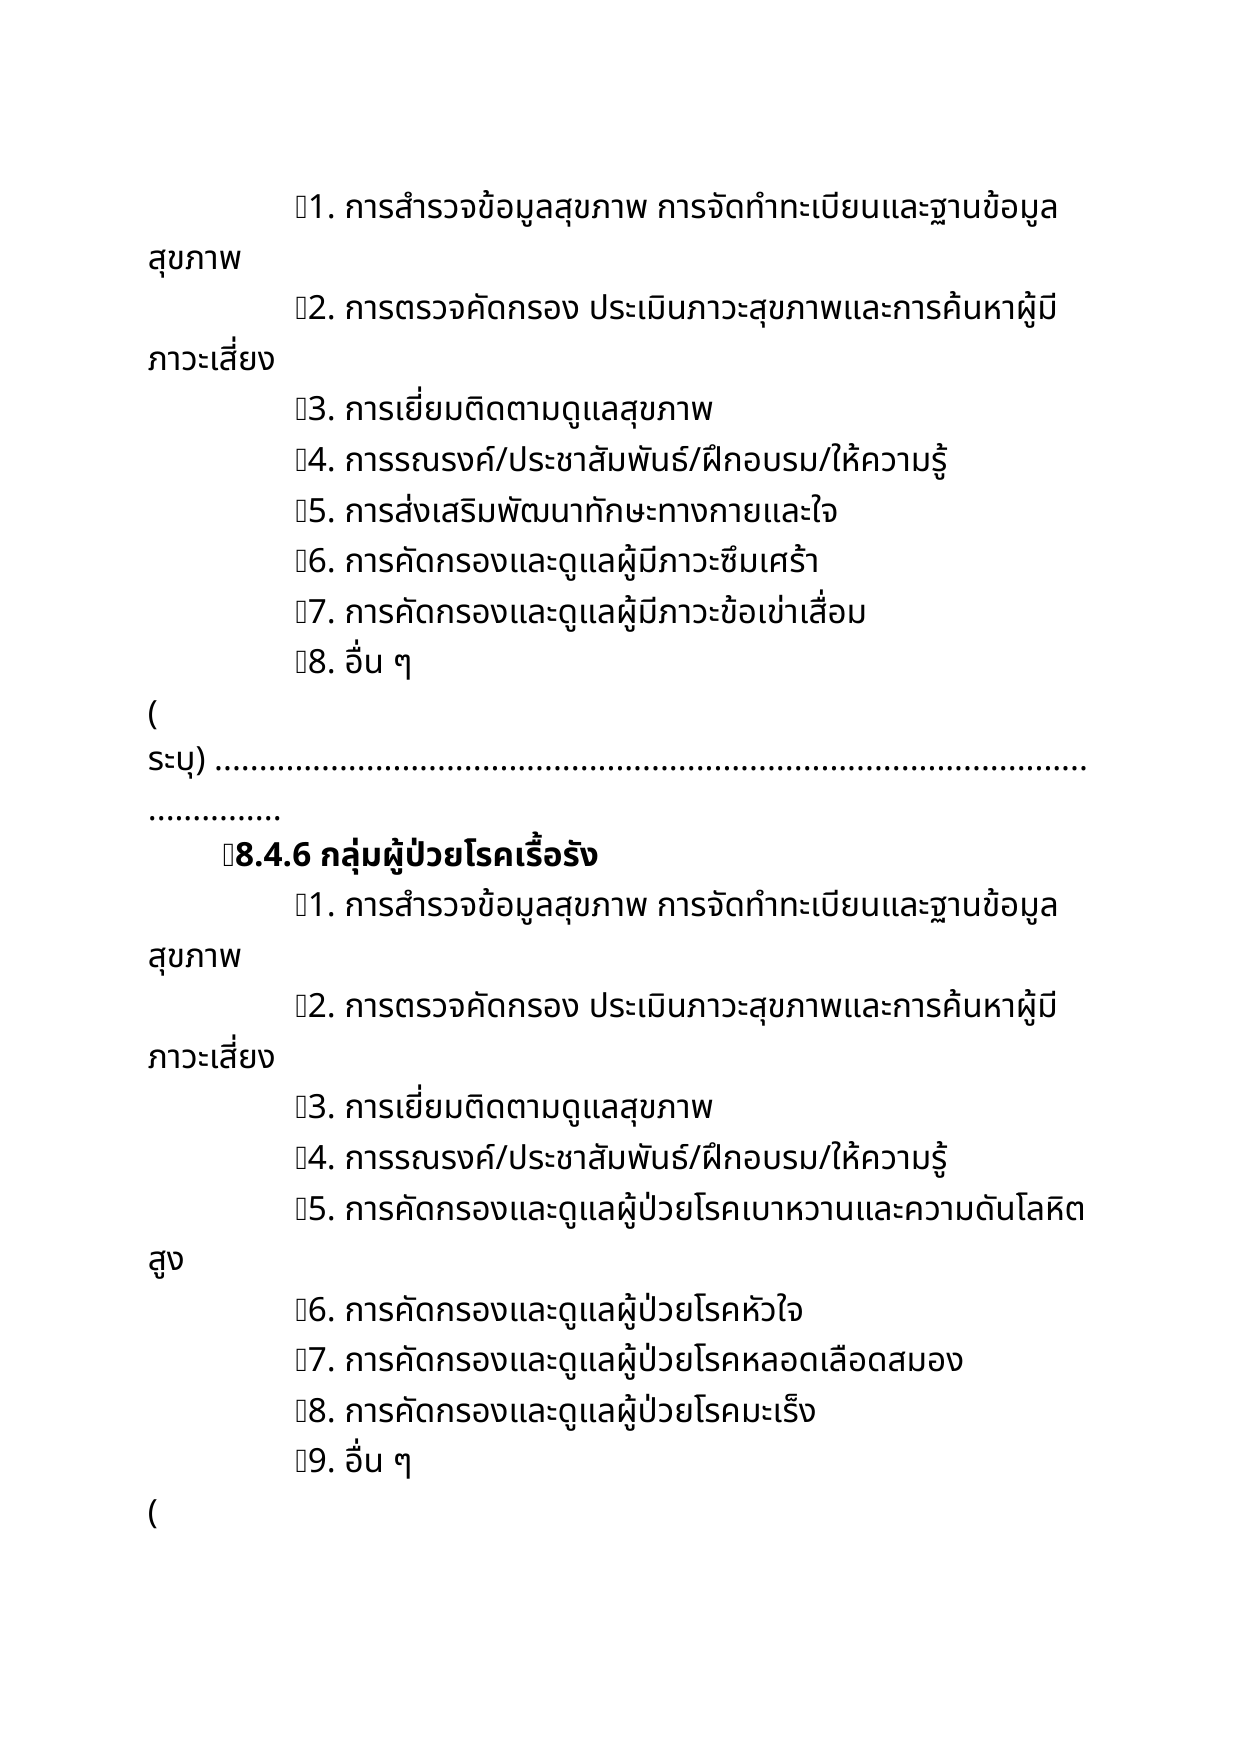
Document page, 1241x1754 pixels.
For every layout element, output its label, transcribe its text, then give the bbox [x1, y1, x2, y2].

text 2. การตรวจคัดกรอง ประเมินภาวะสุขภาพและการค้นหาผู้มีภาวะเสี่ยง [148, 284, 1092, 385]
text 8. การคัดกรองและดูแลผู้ป่วยโรคมะเร็ง [148, 1387, 1092, 1437]
text 1. การสำรวจข้อมูลสุขภาพ การจัดทำทะเบียนและฐานข้อมูลสุขภาพ [148, 183, 1092, 284]
text 4. การรณรงค์/ประชาสัมพันธ์/ฝึกอบรม/ให้ความรู้ [148, 436, 1092, 486]
text 4. การรณรงค์/ประชาสัมพันธ์/ฝึกอบรม/ให้ความรู้ [148, 1134, 1092, 1184]
text 7. การคัดกรองและดูแลผู้มีภาวะข้อเข่าเสื่อม [148, 588, 1092, 638]
text 6. การคัดกรองและดูแลผู้มีภาวะซึมเศร้า [148, 537, 1092, 588]
text 3. การเยี่ยมติดตามดูแลสุขภาพ [148, 385, 1092, 436]
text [148, 1437, 1092, 1533]
text 1. การสำรวจข้อมูลสุขภาพ การจัดทำทะเบียนและฐานข้อมูลสุขภาพ [148, 881, 1092, 982]
text 7. การคัดกรองและดูแลผู้ป่วยโรคหลอดเลือดสมอง [148, 1336, 1092, 1387]
text 6. การคัดกรองและดูแลผู้ป่วยโรคหัวใจ [148, 1285, 1092, 1336]
text 3. การเยี่ยมติดตามดูแลสุขภาพ [148, 1083, 1092, 1134]
text 5. การส่งเสริมพัฒนาทักษะทางกายและใจ [148, 486, 1092, 537]
text 8.4.6 กลุ่มผู้ป่วยโรคเรื้อรัง [148, 830, 1092, 881]
text 5. การคัดกรองและดูแลผู้ป่วยโรคเบาหวานและความดันโลหิตสูง [148, 1184, 1092, 1285]
text 8. อื่น ๆ (ระบุ) ................................................................................................................. [148, 638, 1092, 830]
text 2. การตรวจคัดกรอง ประเมินภาวะสุขภาพและการค้นหาผู้มีภาวะเสี่ยง [148, 982, 1092, 1083]
